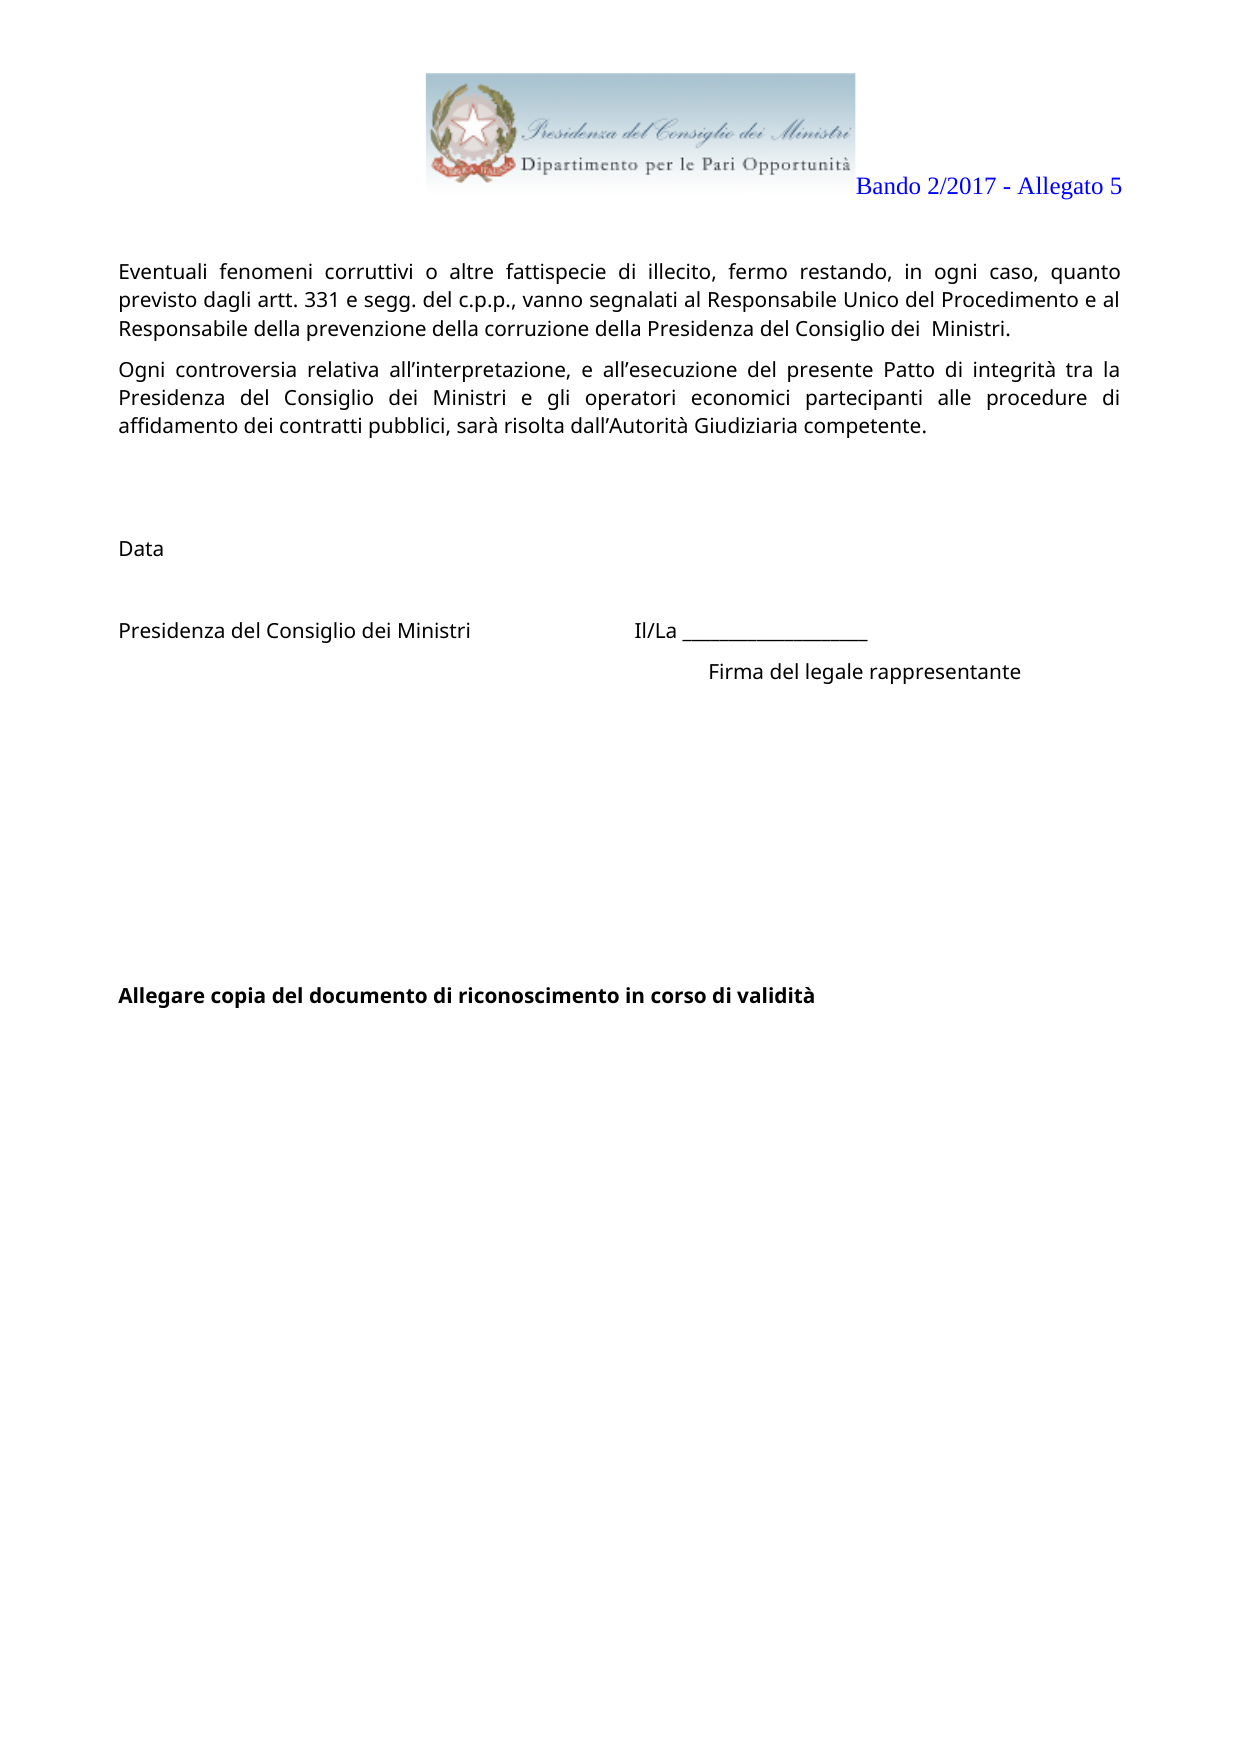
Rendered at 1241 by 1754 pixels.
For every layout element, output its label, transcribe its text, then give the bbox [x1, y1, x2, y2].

text Allegare copia del documento di riconoscimento in corso di validità [118, 981, 1122, 1009]
text Eventuali fenomeni corruttivi o altre fattispecie di illecito, fermo restando, in ogni caso, quanto previsto dagli artt. 331 e segg. del c.p.p., vanno segnalati al Responsabile Unico del Procedimento e al Responsabile della prevenzione della corruzione della Presidenza del Consiglio dei Ministri. [118, 257, 1122, 342]
text Ogni controversia relativa all’interpretazione, e all’esecuzione del presente Patto di integrità tra la Presidenza del Consiglio dei Ministri e gli operatori economici partecipanti alle procedure di affidamento dei contratti pubblici, sarà risolta dall’Autorità Giudiziaria competente. [118, 355, 1122, 440]
text Data [118, 534, 1122, 563]
text Firma del legale rappresentante [118, 657, 1122, 686]
picture [425, 73, 856, 194]
text Presidenza del Consiglio dei Ministri Il/La ____________________ [118, 616, 1122, 645]
